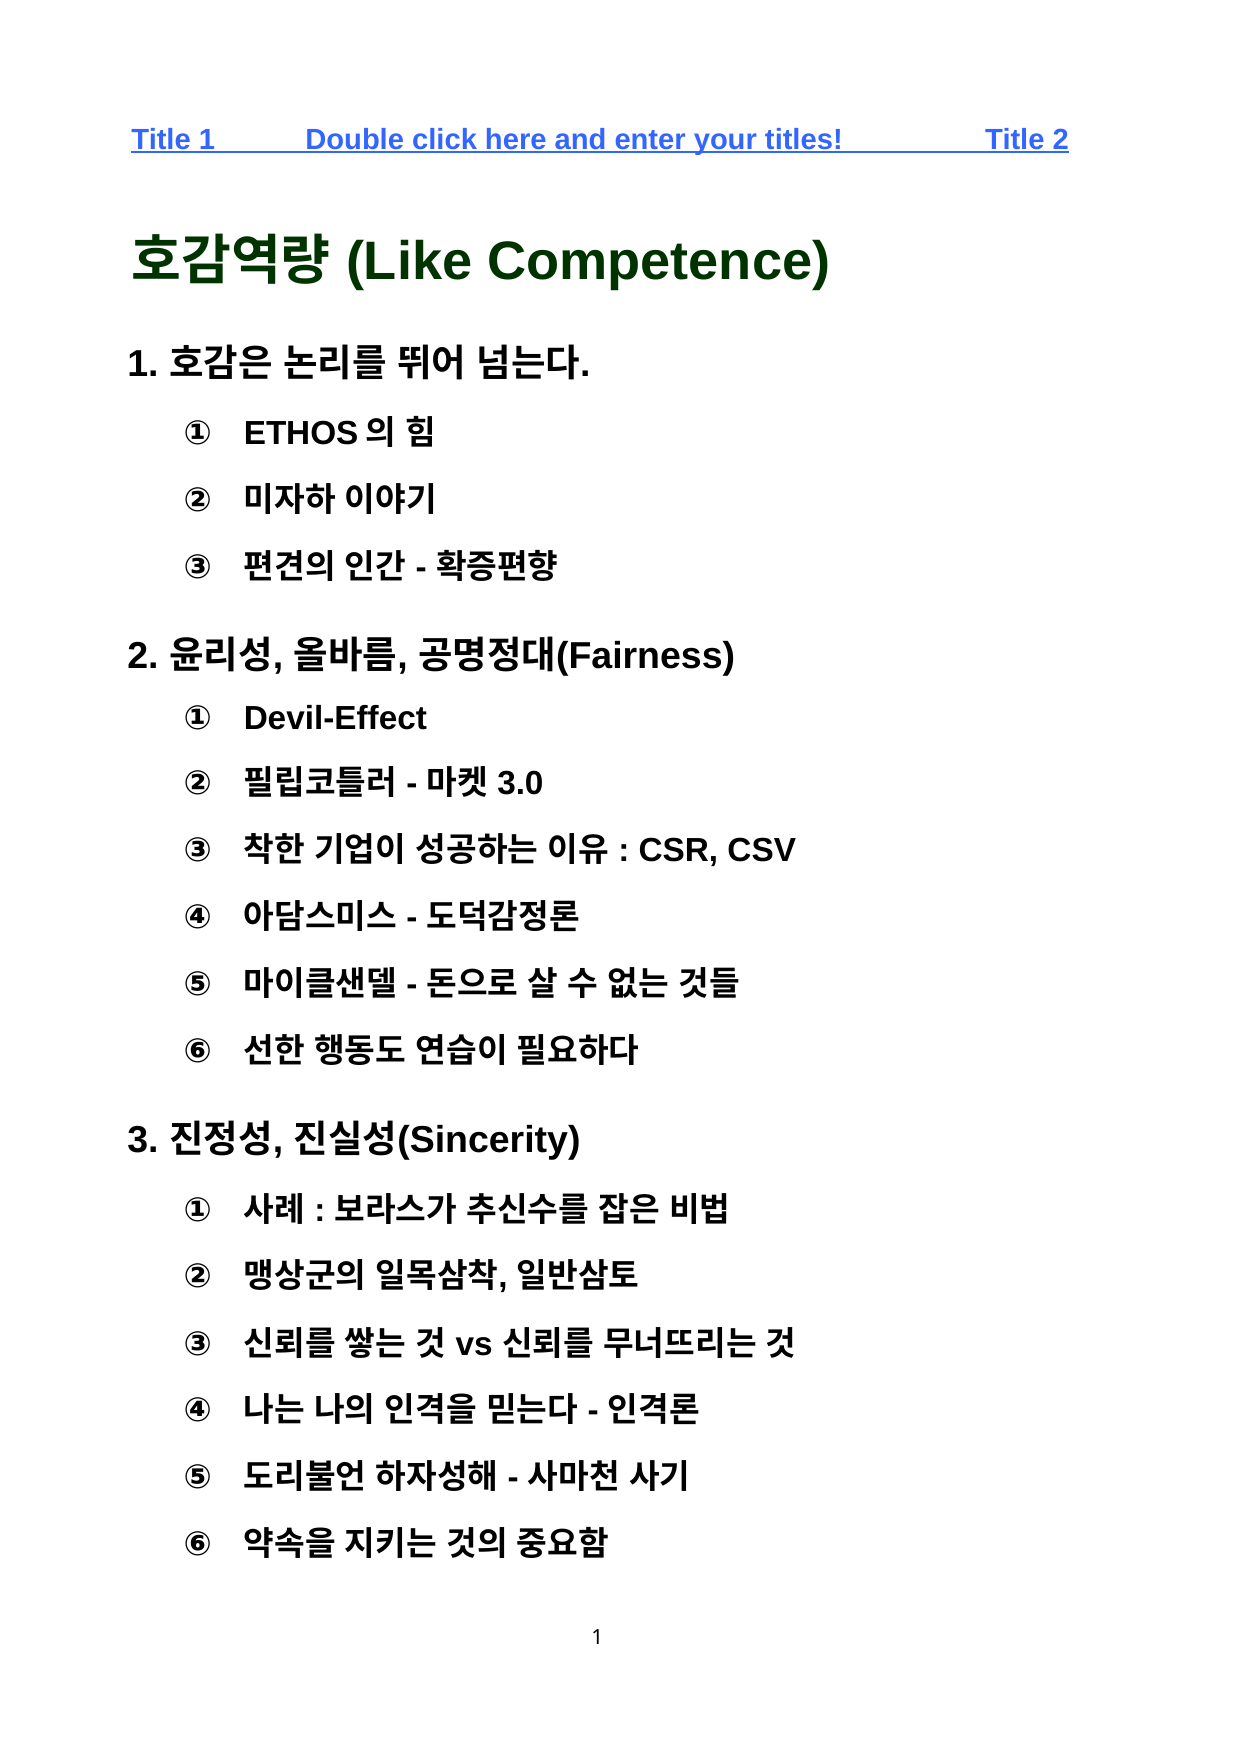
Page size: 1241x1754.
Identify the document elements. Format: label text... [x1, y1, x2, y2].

text 아담스미스 - 도덕감정론 [183, 889, 1063, 938]
text Devil-Effect [183, 698, 1063, 737]
text ETHOS의 힘 [183, 406, 1063, 454]
text 착한 기업이 성공하는 이유 : CSR, CSV [183, 823, 1063, 871]
text 미자하 이야기 [183, 473, 1063, 521]
text 필립코틀러 - 마켓 3.0 [183, 756, 1063, 804]
title 호감역량 (Like Competence) [131, 217, 1063, 295]
text 도리불언 하자성해 - 사마천 사기 [183, 1450, 1063, 1498]
text 신뢰를 쌓는 것 vs 신뢰를 무너뜨리는 것 [183, 1316, 1063, 1364]
text 윤리성, 올바름, 공명정대(Fairness) [127, 625, 1063, 680]
text 맹상군의 일목삼착, 일반삼토 [183, 1249, 1063, 1297]
text 선한 행동도 연습이 필요하다 [183, 1023, 1063, 1072]
text 사례 : 보라스가 추신수를 잡은 비법 [183, 1182, 1063, 1231]
text 약속을 지키는 것의 중요함 [183, 1517, 1063, 1565]
text 진정성, 진실성(Sincerity) [127, 1109, 1063, 1163]
text 편견의 인간 - 확증편향 [183, 540, 1063, 588]
text 나는 나의 인격을 믿는다 - 인격론 [183, 1383, 1063, 1431]
text 마이클샌델 - 돈으로 살 수 없는 것들 [183, 957, 1063, 1005]
text 호감은 논리를 뛰어 넘는다. [127, 333, 1063, 387]
